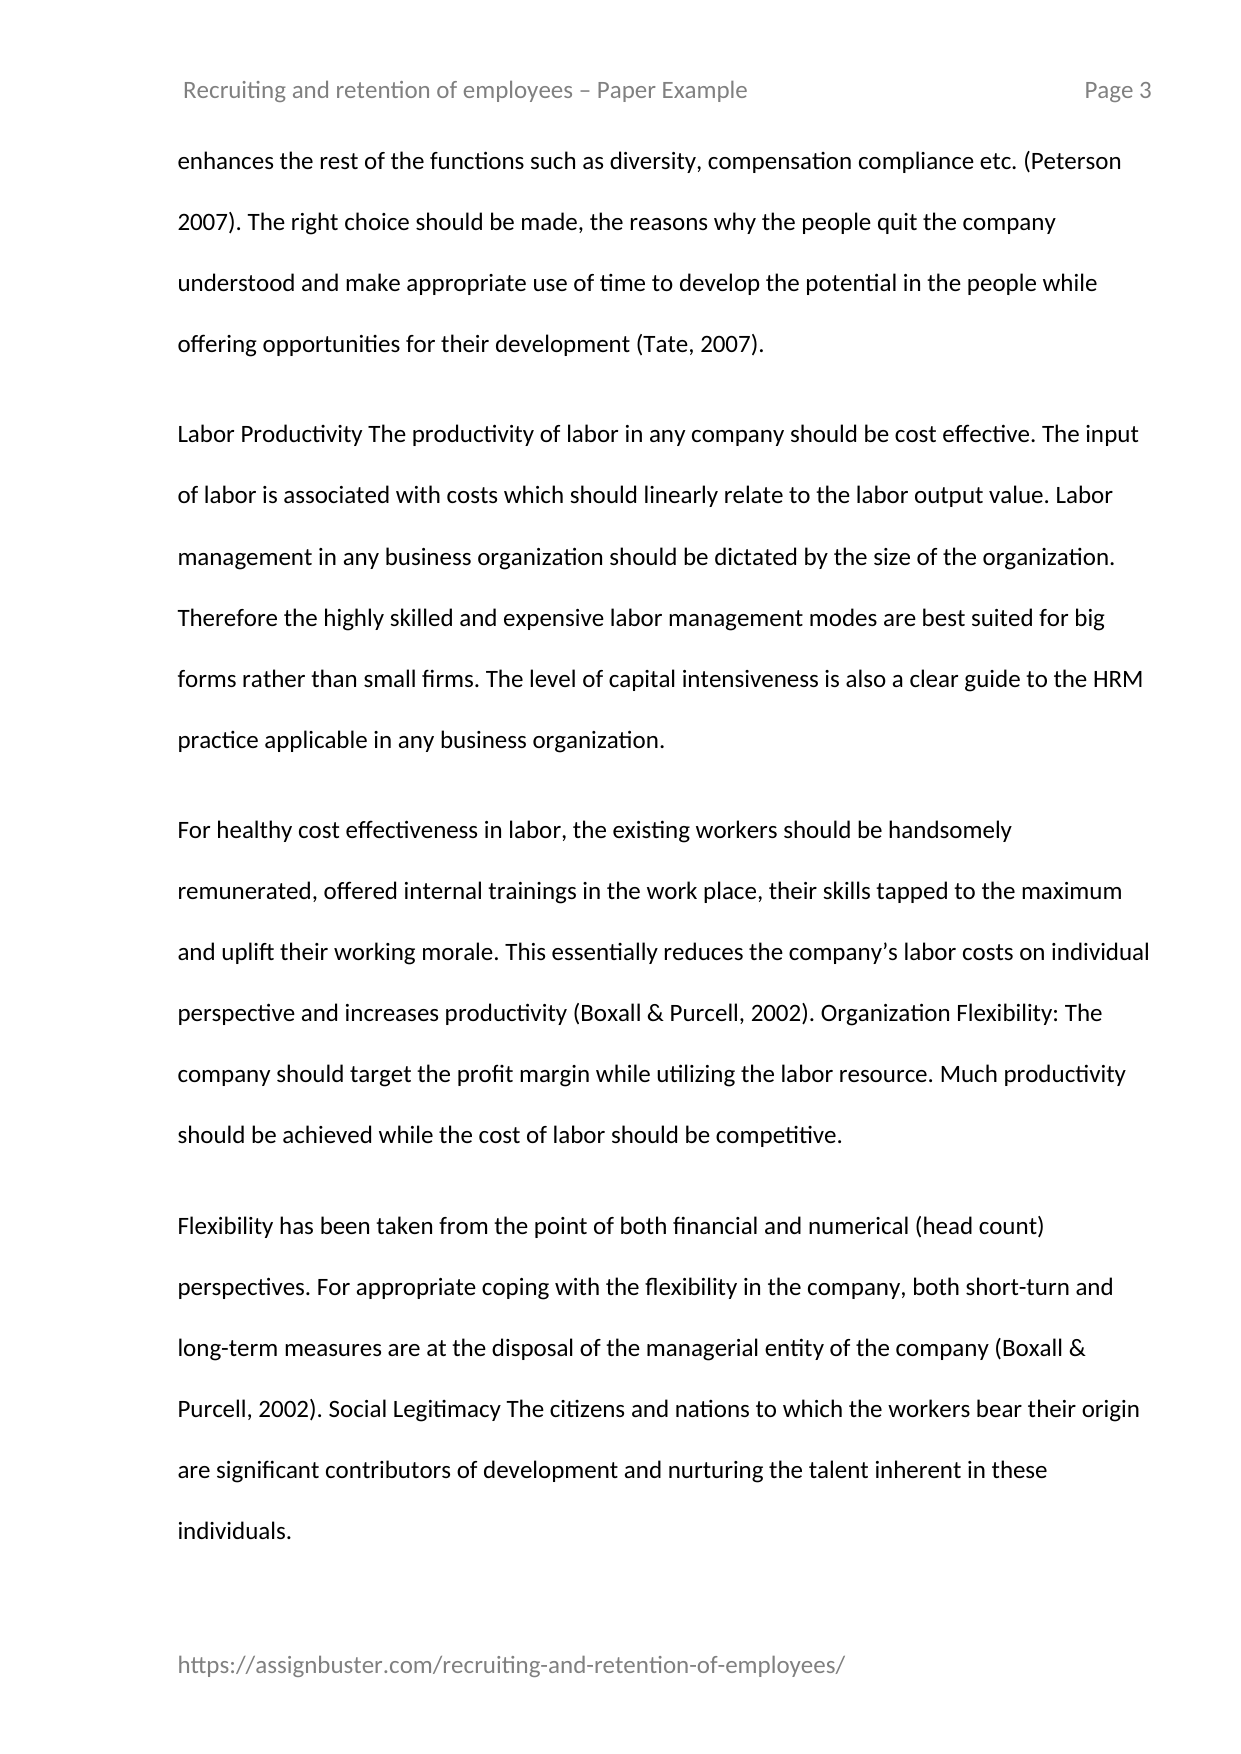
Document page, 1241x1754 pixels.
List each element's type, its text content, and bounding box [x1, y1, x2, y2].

text For healthy cost effectiveness in labor, the existing workers should be handsomely remunerated, offered internal trainings in the work place, their skills tapped to the maximum and uplift their working morale. This essentially reduces the company’s labor costs on individual perspective and increases productivity (Boxall & Purcell, 2002). Organization Flexibility: The company should target the profit margin while utilizing the labor resource. Much productivity should be achieved while the cost of labor should be competitive. [177, 814, 1152, 1150]
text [177, 145, 1152, 359]
text Flexibility has been taken from the point of both financial and numerical (head count) perspectives. For appropriate coping with the flexibility in the company, both short-turn and long-term measures are at the disposal of the managerial entity of the company (Boxall & Purcell, 2002). Social Legitimacy The citizens and nations to which the workers bear their origin are significant contributors of development and nurturing the talent inherent in these individuals. [177, 1210, 1152, 1546]
text Labor Productivity The productivity of labor in any company should be cost effective. The input of labor is associated with costs which should linearly relate to the labor output value. Labor management in any business organization should be dictated by the size of the organization. Therefore the highly skilled and expensive labor management modes are best suited for big forms rather than small firms. The level of capital intensiveness is also a clear guide to the HRM practice applicable in any business organization. [177, 419, 1152, 754]
